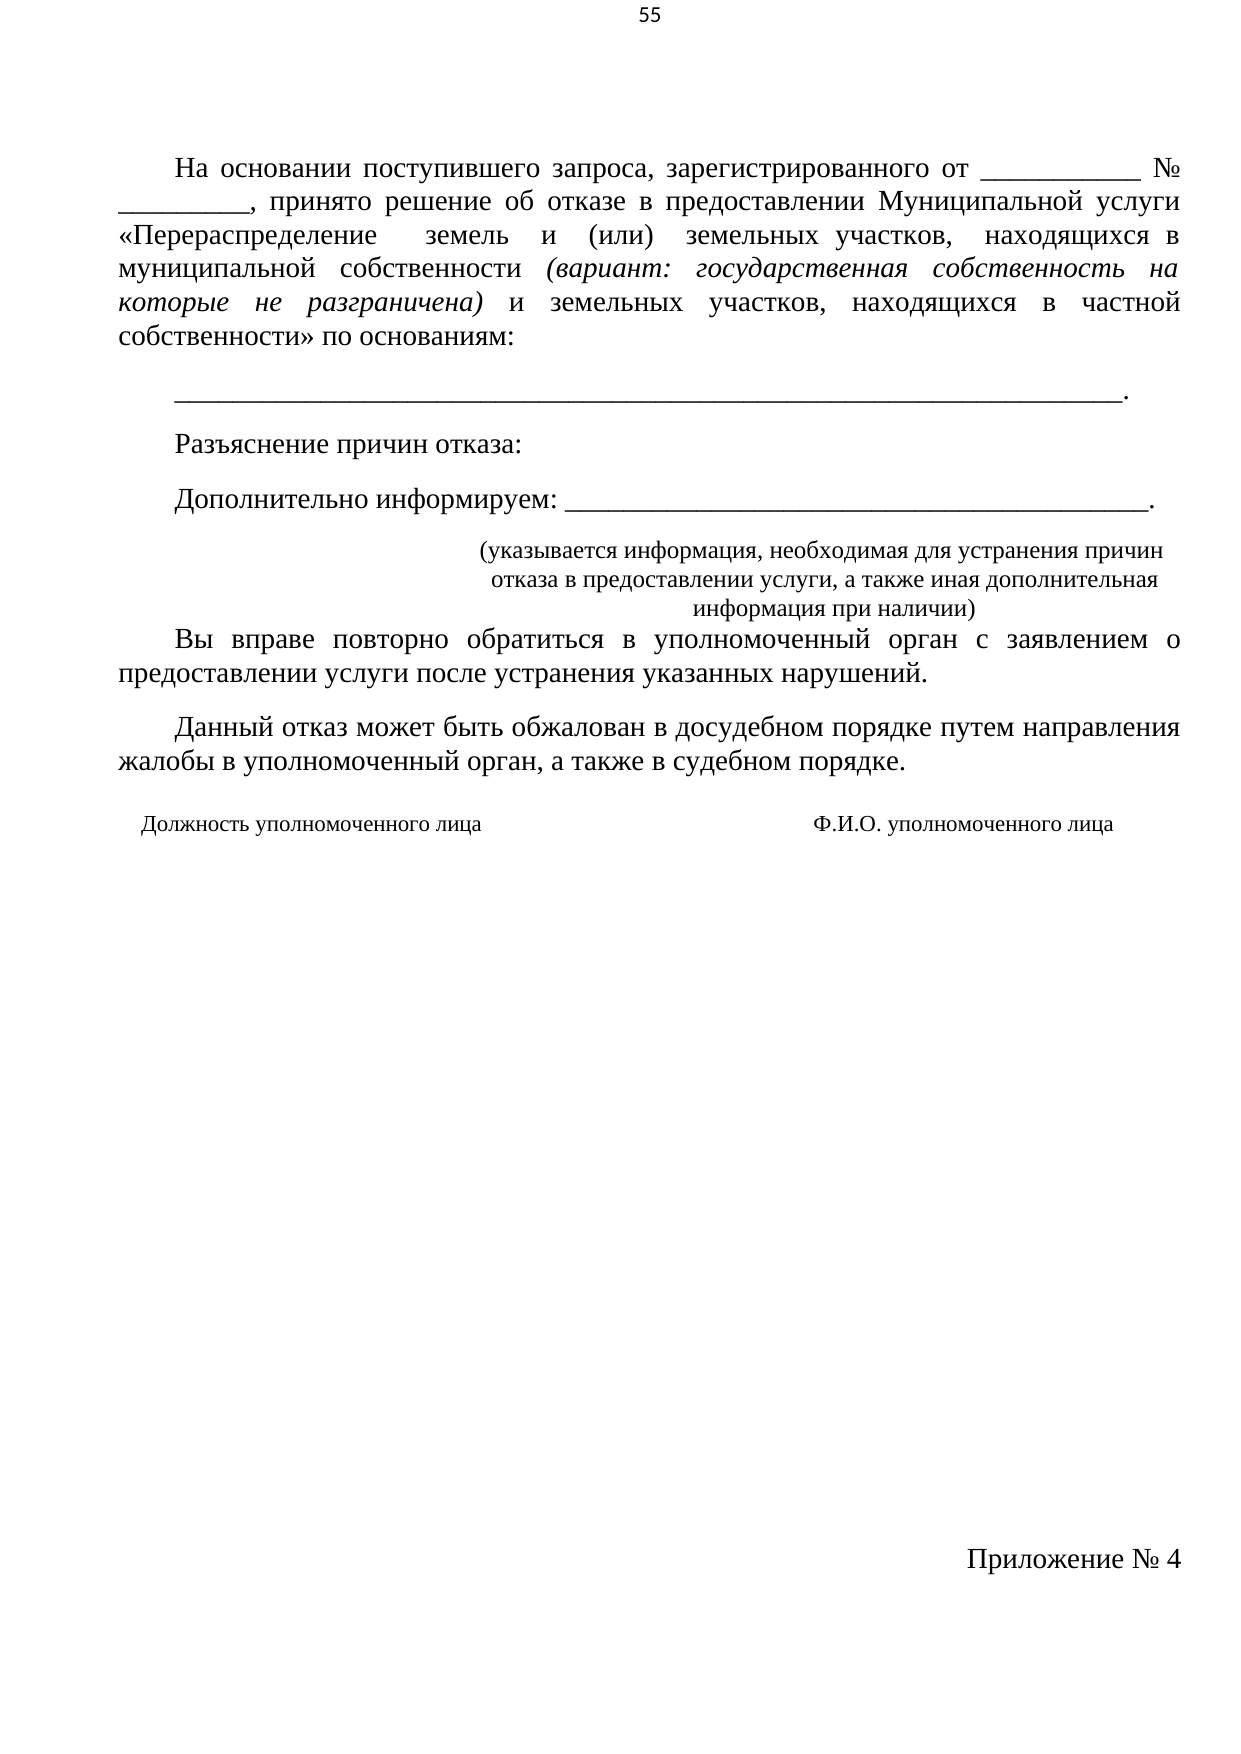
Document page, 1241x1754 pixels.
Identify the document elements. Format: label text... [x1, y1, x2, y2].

text На основании поступившего запроса, зарегистрированного от ___________ № _________, принято решение об отказе в предоставлении Муниципальной услуги «Перераспределение земель и (или) земельных участков, находящихся в муниципальной собственности (вариант: государственная собственность на которые не разграничена) и земельных участков, находящихся в частной собственности» по основаниям: [118, 150, 1181, 351]
text Должность уполномоченного лица Ф.И.О. уполномоченного лица [118, 810, 1181, 836]
text Данный отказ может быть обжалован в досудебном порядке путем направления жалобы в уполномоченный орган, а также в судебном порядке. [118, 709, 1181, 776]
text Приложение № 4 [118, 1542, 1181, 1575]
text Разъяснение причин отказа: [118, 426, 1181, 460]
text Вы вправе повторно обратиться в уполномоченный орган с заявлением о предоставлении услуги после устранения указанных нарушений. [118, 621, 1181, 688]
text _________________________________________________________________. [118, 372, 1181, 406]
text отказа в предоставлении услуги, а также иная дополнительная [118, 564, 1181, 593]
text Дополнительно информируем: ________________________________________. [118, 481, 1181, 514]
text информация при наличии) [118, 593, 1181, 621]
text (указывается информация, необходимая для устранения причин [118, 535, 1181, 564]
